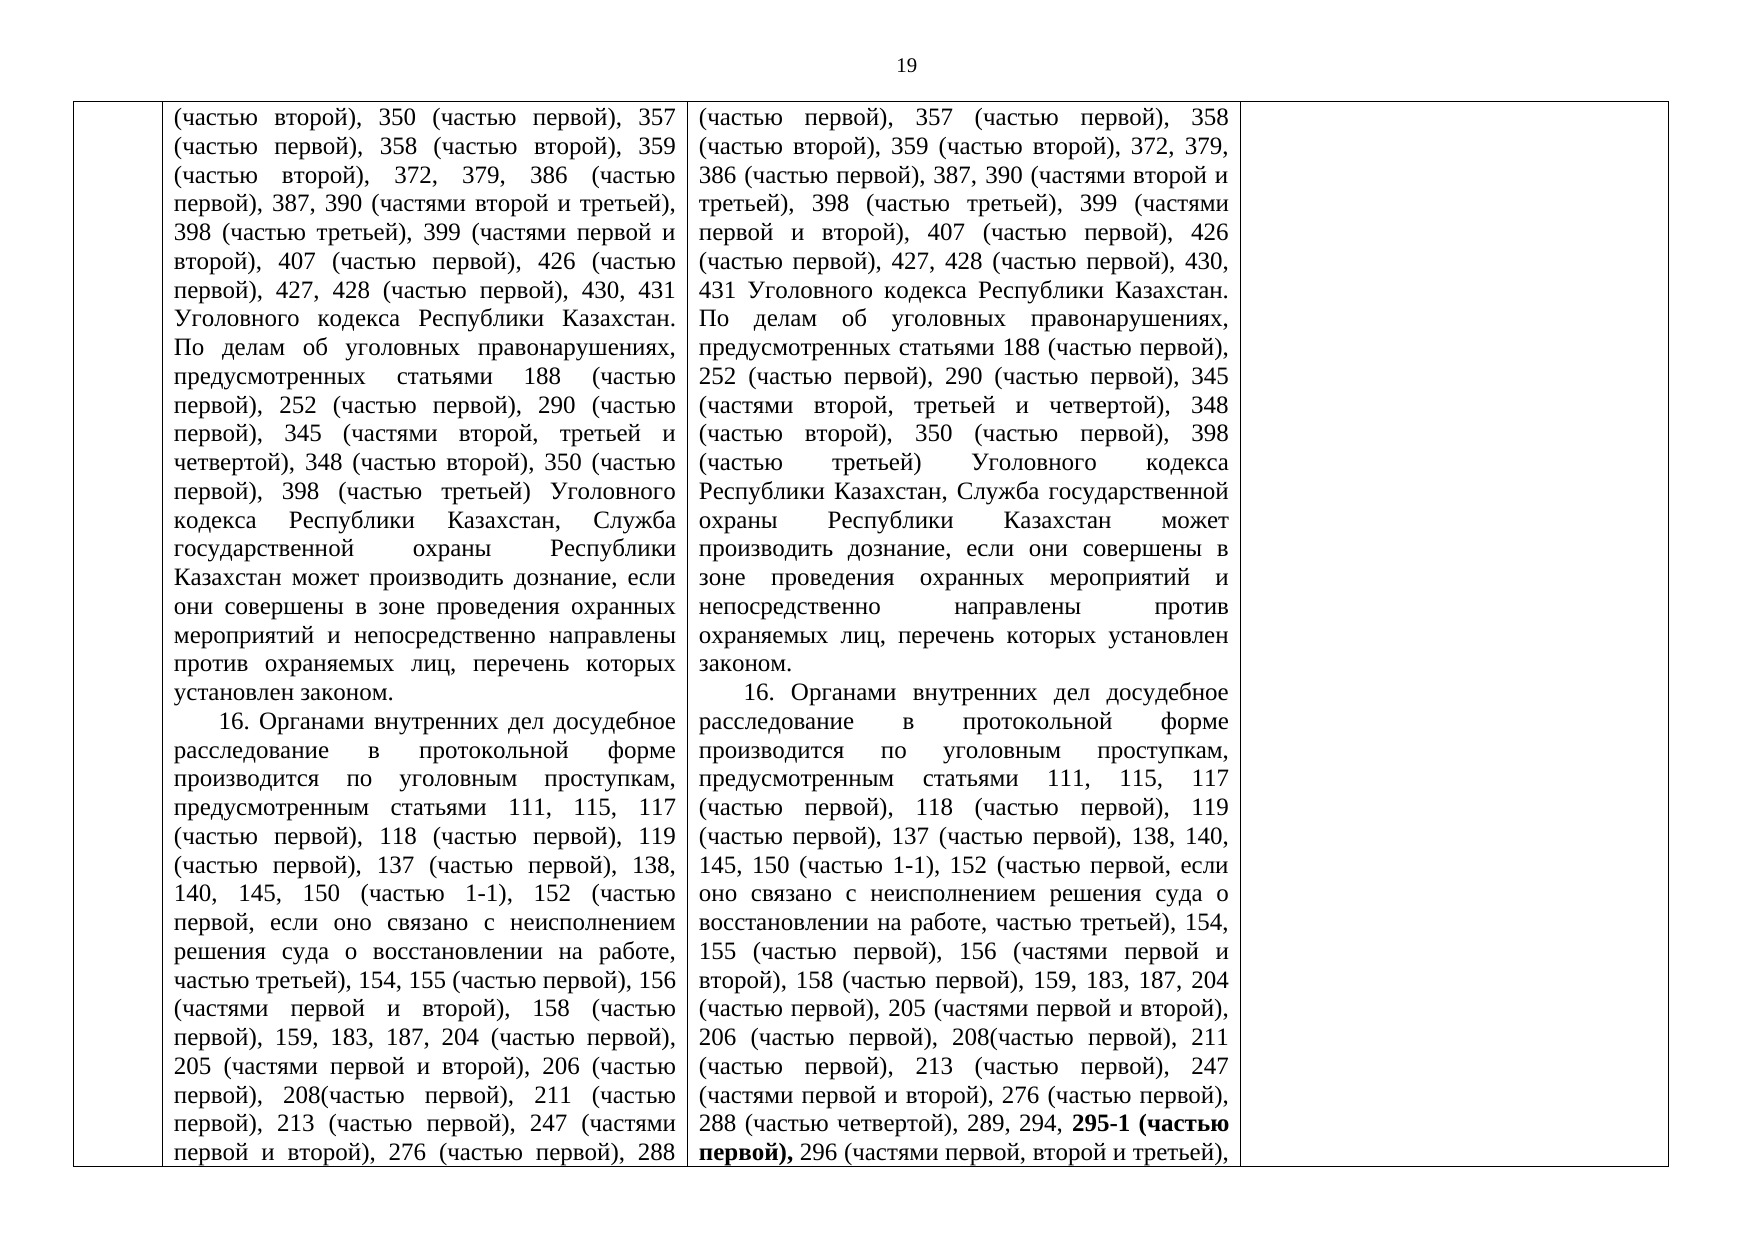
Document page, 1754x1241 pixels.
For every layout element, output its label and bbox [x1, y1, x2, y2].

table_cell [1241, 102, 1668, 1166]
table_cell [688, 102, 1240, 1166]
table_cell [163, 102, 687, 1166]
table_cell [74, 102, 162, 1166]
